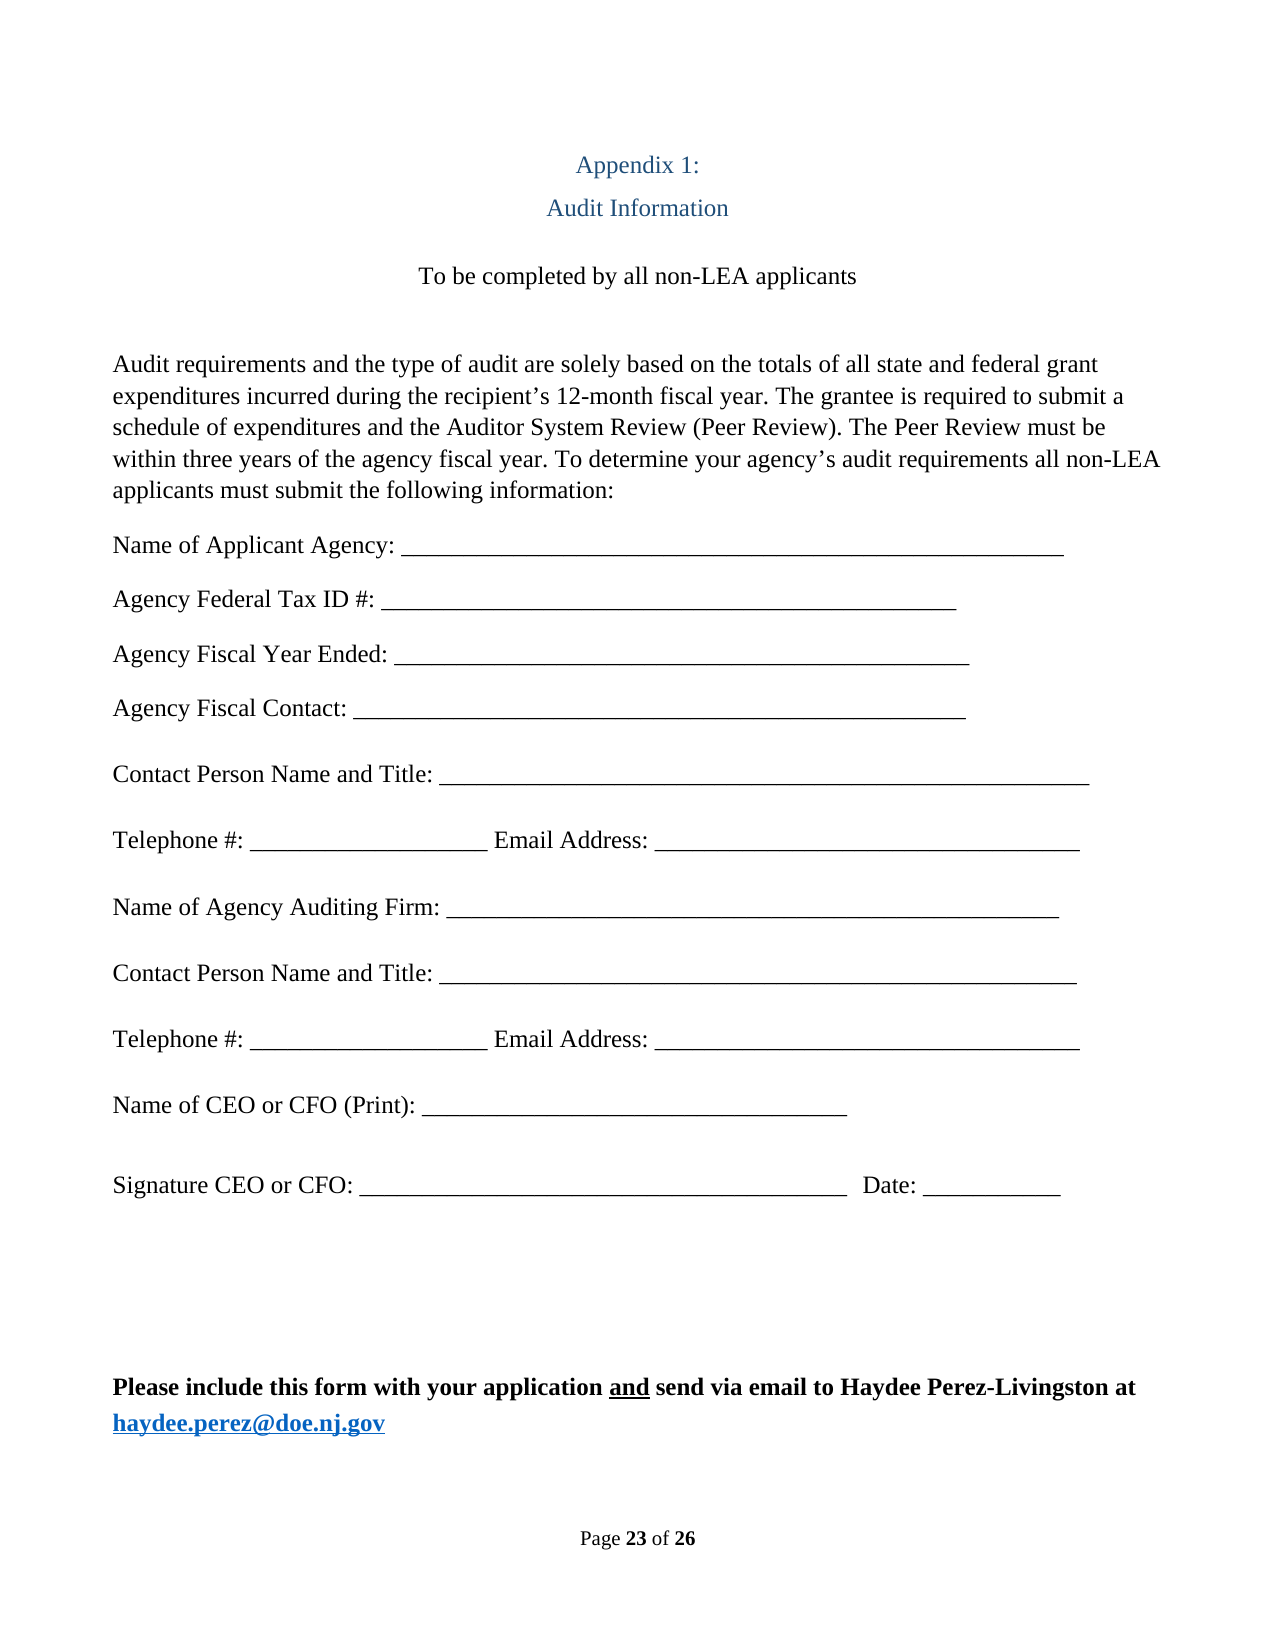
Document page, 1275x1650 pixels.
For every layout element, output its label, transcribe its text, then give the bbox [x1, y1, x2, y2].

text Agency Federal Tax ID #: ______________________________________________ [112, 584, 1162, 613]
text Name of Agency Auditing Firm: _________________________________________________ [112, 892, 1162, 920]
text Name of CEO or CFO (Print): __________________________________ [112, 1090, 1162, 1118]
text Contact Person Name and Title: ____________________________________________________ [112, 759, 1162, 788]
text Signature CEO or CFO: _______________________________________ Date: ___________ [112, 1170, 1162, 1199]
text Agency Fiscal Contact: _________________________________________________ [112, 693, 1162, 722]
subtitle Appendix 1: Audit Information [112, 150, 1162, 222]
text Telephone #: ___________________ Email Address: __________________________________ [112, 1024, 1162, 1052]
text Name of Applicant Agency: _____________________________________________________ [112, 530, 1162, 559]
text Agency Fiscal Year Ended: ______________________________________________ [112, 639, 1162, 668]
text Please include this form with your application and send via email to Haydee Perez-Livingston at haydee.perez@doe.nj.gov [112, 1367, 1162, 1438]
text Audit requirements and the type of audit are solely based on the totals of all state and federal grant expenditures incurred during the recipient’s 12-month fiscal year. The grantee is required to submit a schedule of expenditures and the Auditor System Review (Peer Review). The Peer Review must be within three years of the agency fiscal year. To determine your agency’s audit requirements all non-LEA applicants must submit the following information: [112, 349, 1162, 504]
text Telephone #: ___________________ Email Address: __________________________________ [112, 826, 1162, 854]
text To be completed by all non-LEA applicants [112, 261, 1162, 290]
text Contact Person Name and Title: ___________________________________________________ [112, 958, 1162, 986]
